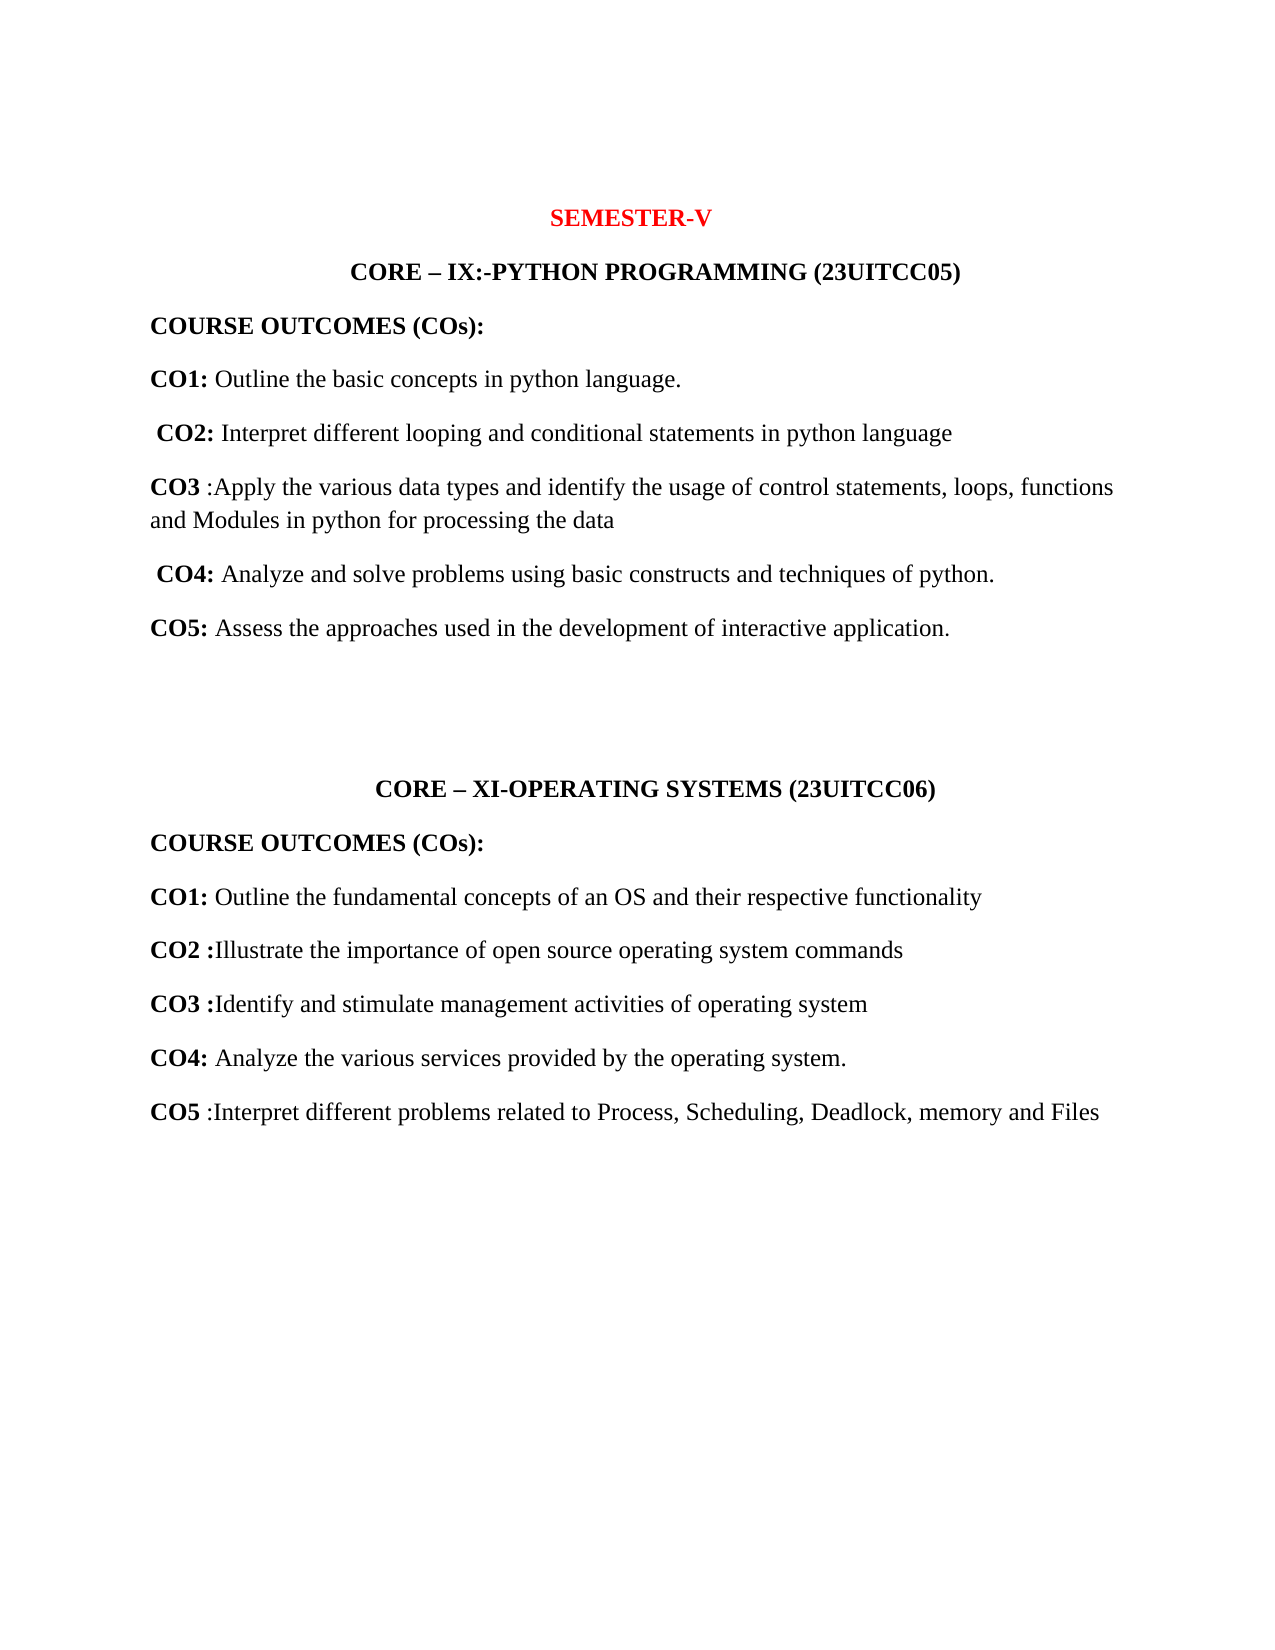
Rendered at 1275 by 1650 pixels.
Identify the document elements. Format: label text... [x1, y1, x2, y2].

text COURSE OUTCOMES (COs): [150, 311, 1125, 339]
text CO1: Outline the fundamental concepts of an OS and their respective functionality [150, 882, 1125, 911]
text CO4: Analyze and solve problems using basic constructs and techniques of python. [150, 559, 1125, 588]
text CO2: Interpret different looping and conditional statements in python language [150, 418, 1125, 447]
text CO5: Assess the approaches used in the development of interactive application. [150, 613, 1125, 642]
text CO4: Analyze the various services provided by the operating system. [150, 1043, 1125, 1072]
text SEMESTER-V [150, 203, 1125, 232]
text CORE – XI-OPERATING SYSTEMS (23UITCC06) [150, 774, 1125, 803]
text CO1: Outline the basic concepts in python language. [150, 364, 1125, 393]
text CO3 :Identify and stimulate management activities of operating system [150, 989, 1125, 1018]
text CO3 :Apply the various data types and identify the usage of control statements, loops, functions and Modules in python for processing the data [150, 472, 1125, 534]
text CO2 :Illustrate the importance of open source operating system commands [150, 936, 1125, 964]
text CO5 :Interpret different problems related to Process, Scheduling, Deadlock, memory and Files [150, 1097, 1125, 1126]
text COURSE OUTCOMES (COs): [150, 828, 1125, 857]
text CORE – IX:-PYTHON PROGRAMMING (23UITCC05) [150, 257, 1125, 286]
